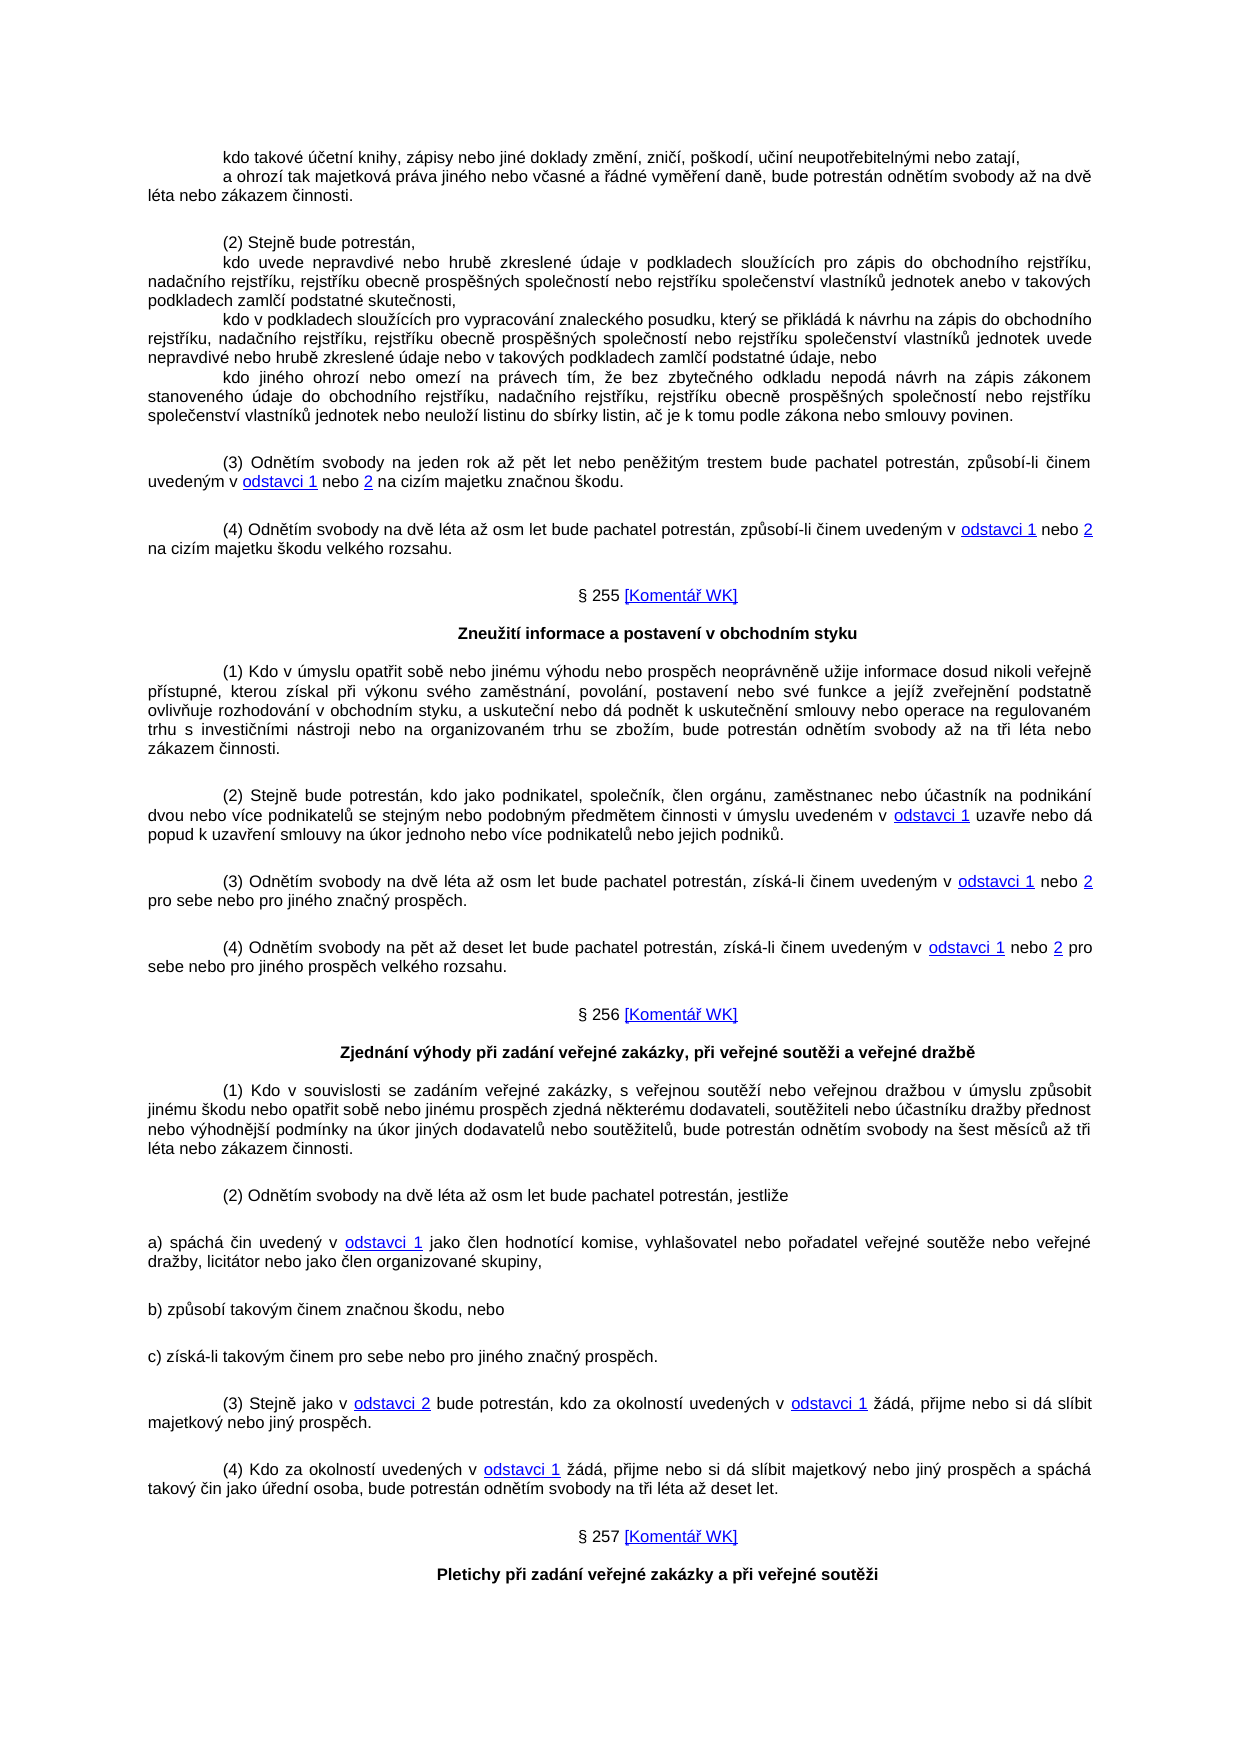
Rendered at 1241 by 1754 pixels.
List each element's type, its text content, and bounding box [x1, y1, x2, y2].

text (2) Stejně bude potrestán, kdo jako podnikatel, společník, člen orgánu, zaměstnanec nebo účastník na podnikání dvou nebo více podnikatelů se stejným nebo podobným předmětem činnosti v úmyslu uvedeném v odstavci 1 uzavře nebo dá popud k uzavření smlouvy na úkor jednoho nebo více podnikatelů nebo jejich podniků. [148, 786, 1092, 844]
text (1) Kdo v souvislosti se zadáním veřejné zakázky, s veřejnou soutěží nebo veřejnou dražbou v úmyslu způsobit jinému škodu nebo opatřit sobě nebo jinému prospěch zjedná některému dodavateli, soutěžiteli nebo účastníku dražby přednost nebo výhodnější podmínky na úkor jiných dodavatelů nebo soutěžitelů, bude potrestán odnětím svobody na šest měsíců až tři léta nebo zákazem činnosti. [148, 1081, 1092, 1158]
text (4) Kdo za okolností uvedených v odstavci 1 žádá, přijme nebo si dá slíbit majetkový nebo jiný prospěch a spáchá takový čin jako úřední osoba, bude potrestán odnětím svobody na tři léta až deset let. [148, 1460, 1092, 1498]
text (2) Odnětím svobody na dvě léta až osm let bude pachatel potrestán, jestliže [148, 1186, 1092, 1205]
text Zneužití informace a postavení v obchodním styku [148, 624, 1092, 643]
text (4) Odnětím svobody na pět až deset let bude pachatel potrestán, získá-li činem uvedeným v odstavci 1 nebo 2 pro sebe nebo pro jiného prospěch velkého rozsahu. [148, 938, 1092, 976]
text kdo jiného ohrozí nebo omezí na právech tím, že bez zbytečného odkladu nepodá návrh na zápis zákonem stanoveného údaje do obchodního rejstříku, nadačního rejstříku, rejstříku obecně prospěšných společností nebo rejstříku společenství vlastníků jednotek nebo neuloží listinu do sbírky listin, ač je k tomu podle zákona nebo smlouvy povinen. [148, 367, 1092, 425]
text § 257 [Komentář WK] [148, 1526, 1092, 1546]
text (3) Odnětím svobody na dvě léta až osm let bude pachatel potrestán, získá-li činem uvedeným v odstavci 1 nebo 2 pro sebe nebo pro jiného značný prospěch. [148, 872, 1092, 910]
text (3) Stejně jako v odstavci 2 bude potrestán, kdo za okolností uvedených v odstavci 1 žádá, přijme nebo si dá slíbit majetkový nebo jiný prospěch. [148, 1394, 1092, 1432]
text Pletichy při zadání veřejné zakázky a při veřejné soutěži [148, 1565, 1092, 1584]
text § 256 [Komentář WK] [148, 1004, 1092, 1023]
text § 255 [Komentář WK] [148, 586, 1092, 605]
text (4) Odnětím svobody na dvě léta až osm let bude pachatel potrestán, způsobí-li činem uvedeným v odstavci 1 nebo 2 na cizím majetku škodu velkého rozsahu. [148, 519, 1092, 558]
text b) způsobí takovým činem značnou škodu, nebo [148, 1299, 1092, 1318]
text kdo takové účetní knihy, zápisy nebo jiné doklady změní, zničí, poškodí, učiní neupotřebitelnými nebo zatají, [148, 148, 1092, 167]
text Zjednání výhody při zadání veřejné zakázky, při veřejné soutěži a veřejné dražbě [148, 1043, 1092, 1062]
text kdo uvede nepravdivé nebo hrubě zkreslené údaje v podkladech sloužících pro zápis do obchodního rejstříku, nadačního rejstříku, rejstříku obecně prospěšných společností nebo rejstříku společenství vlastníků jednotek anebo v takových podkladech zamlčí podstatné skutečnosti, [148, 252, 1092, 310]
text a) spáchá čin uvedený v odstavci 1 jako člen hodnotící komise, vyhlašovatel nebo pořadatel veřejné soutěže nebo veřejné dražby, licitátor nebo jako člen organizované skupiny, [148, 1233, 1092, 1271]
text (1) Kdo v úmyslu opatřit sobě nebo jinému výhodu nebo prospěch neoprávněně užije informace dosud nikoli veřejně přístupné, kterou získal při výkonu svého zaměstnání, povolání, postavení nebo své funkce a jejíž zveřejnění podstatně ovlivňuje rozhodování v obchodním styku, a uskuteční nebo dá podnět k uskutečnění smlouvy nebo operace na regulovaném trhu s investičními nástroji nebo na organizovaném trhu se zbožím, bude potrestán odnětím svobody až na tři léta nebo zákazem činnosti. [148, 662, 1092, 758]
text a ohrozí tak majetková práva jiného nebo včasné a řádné vyměření daně, bude potrestán odnětím svobody až na dvě léta nebo zákazem činnosti. [148, 167, 1092, 205]
text (3) Odnětím svobody na jeden rok až pět let nebo peněžitým trestem bude pachatel potrestán, způsobí-li činem uvedeným v odstavci 1 nebo 2 na cizím majetku značnou škodu. [148, 453, 1092, 491]
text kdo v podkladech sloužících pro vypracování znaleckého posudku, který se přikládá k návrhu na zápis do obchodního rejstříku, nadačního rejstříku, rejstříku obecně prospěšných společností nebo rejstříku společenství vlastníků jednotek uvede nepravdivé nebo hrubě zkreslené údaje nebo v takových podkladech zamlčí podstatné údaje, nebo [148, 310, 1092, 367]
text (2) Stejně bude potrestán, [148, 233, 1092, 252]
text c) získá-li takovým činem pro sebe nebo pro jiného značný prospěch. [148, 1346, 1092, 1366]
